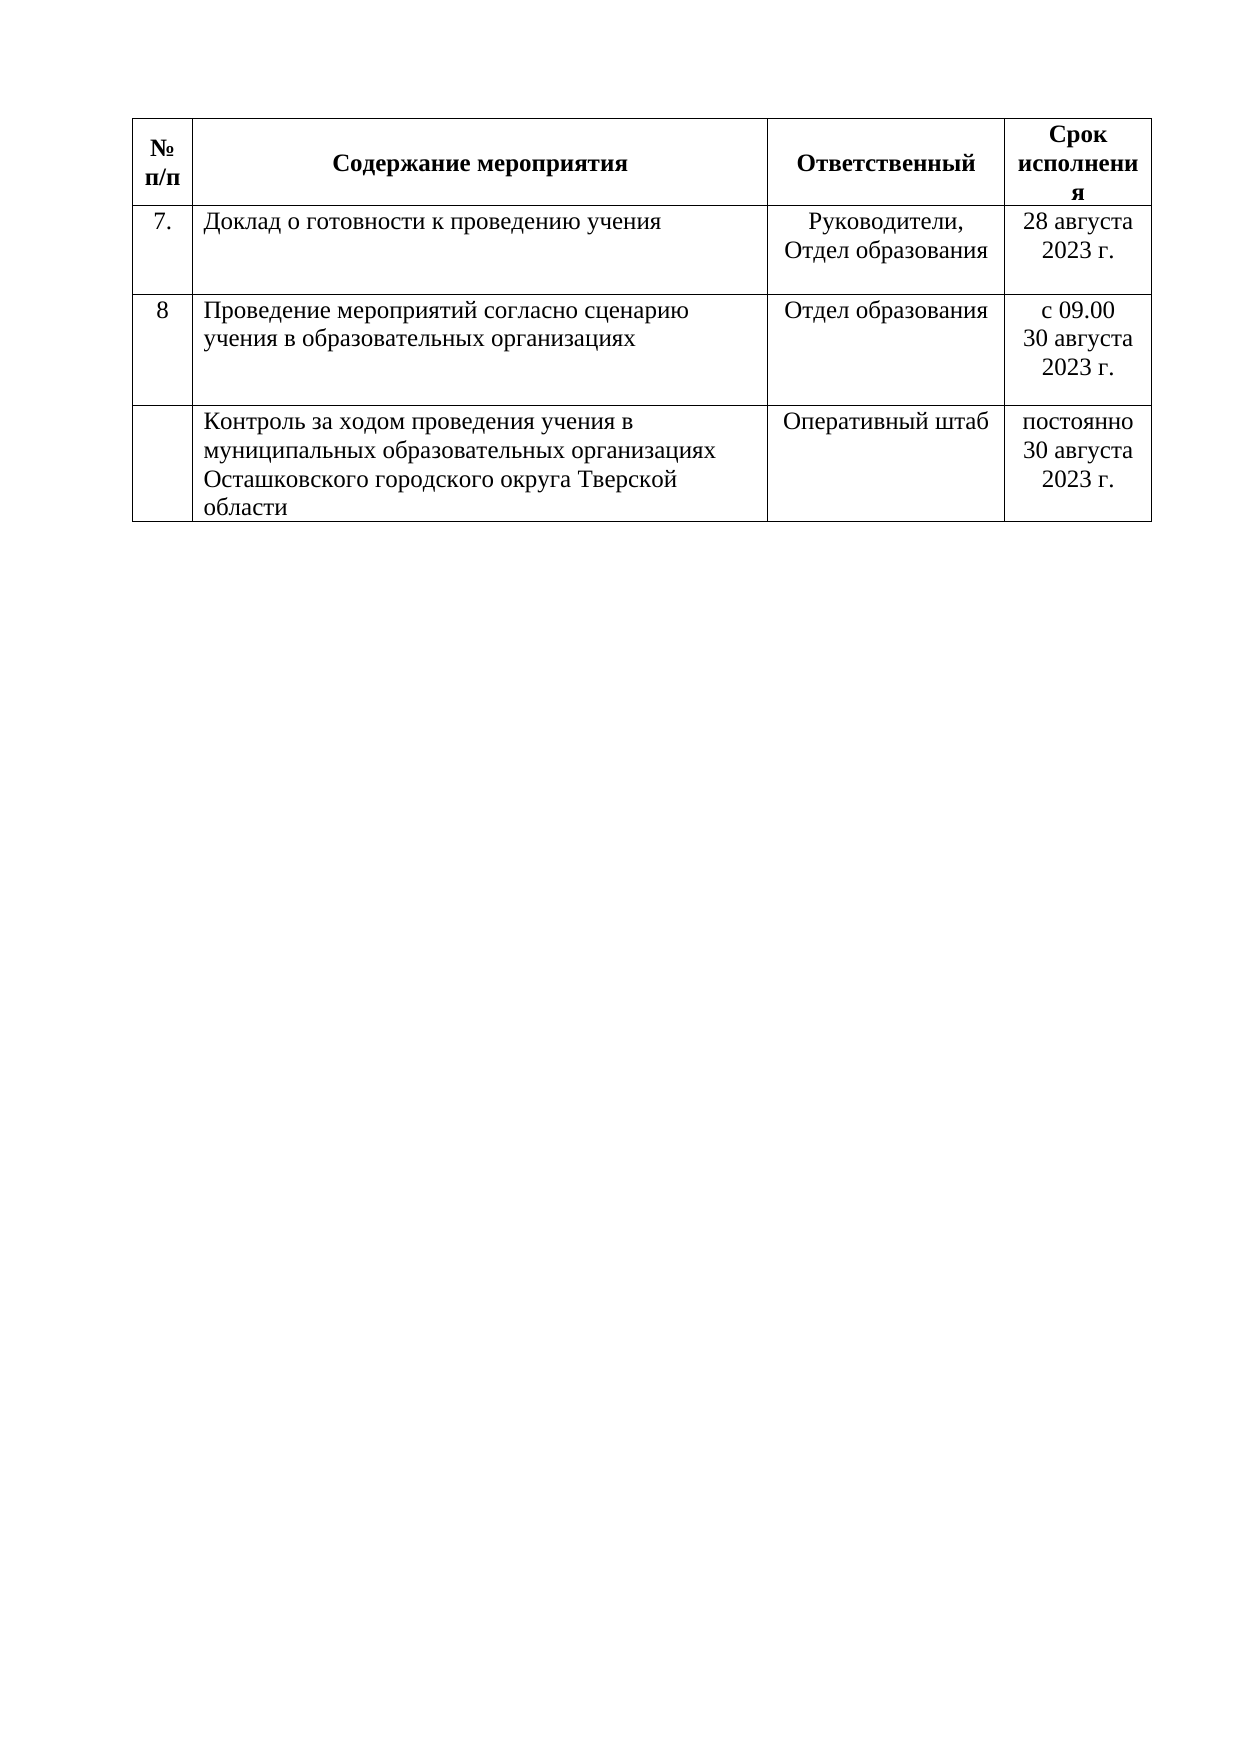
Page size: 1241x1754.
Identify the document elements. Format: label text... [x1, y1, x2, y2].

table_cell постоянно 30 августа 2023 г. [1005, 406, 1151, 521]
table_header Ответственный [768, 119, 1004, 205]
table_cell 8 [133, 295, 192, 405]
table_cell Руководители, Отдел образования [768, 206, 1004, 294]
table_header № п/п [133, 119, 192, 205]
table_header Срок исполнения [1005, 119, 1151, 205]
table_cell Доклад о готовности к проведению учения [193, 206, 767, 294]
table_header Содержание мероприятия [193, 119, 767, 205]
table_cell с 09.00 30 августа 2023 г. [1005, 295, 1151, 405]
table_cell 28 августа 2023 г. [1005, 206, 1151, 294]
table_cell Проведение мероприятий согласно сценарию учения в образовательных организациях [193, 295, 767, 405]
table_cell Оперативный штаб [768, 406, 1004, 521]
table_cell [133, 406, 192, 521]
table_cell 7. [133, 206, 192, 294]
table_cell Отдел образования [768, 295, 1004, 405]
table_cell Контроль за ходом проведения учения в муниципальных образовательных организациях Осташковского городского округа Тверской области [193, 406, 767, 521]
